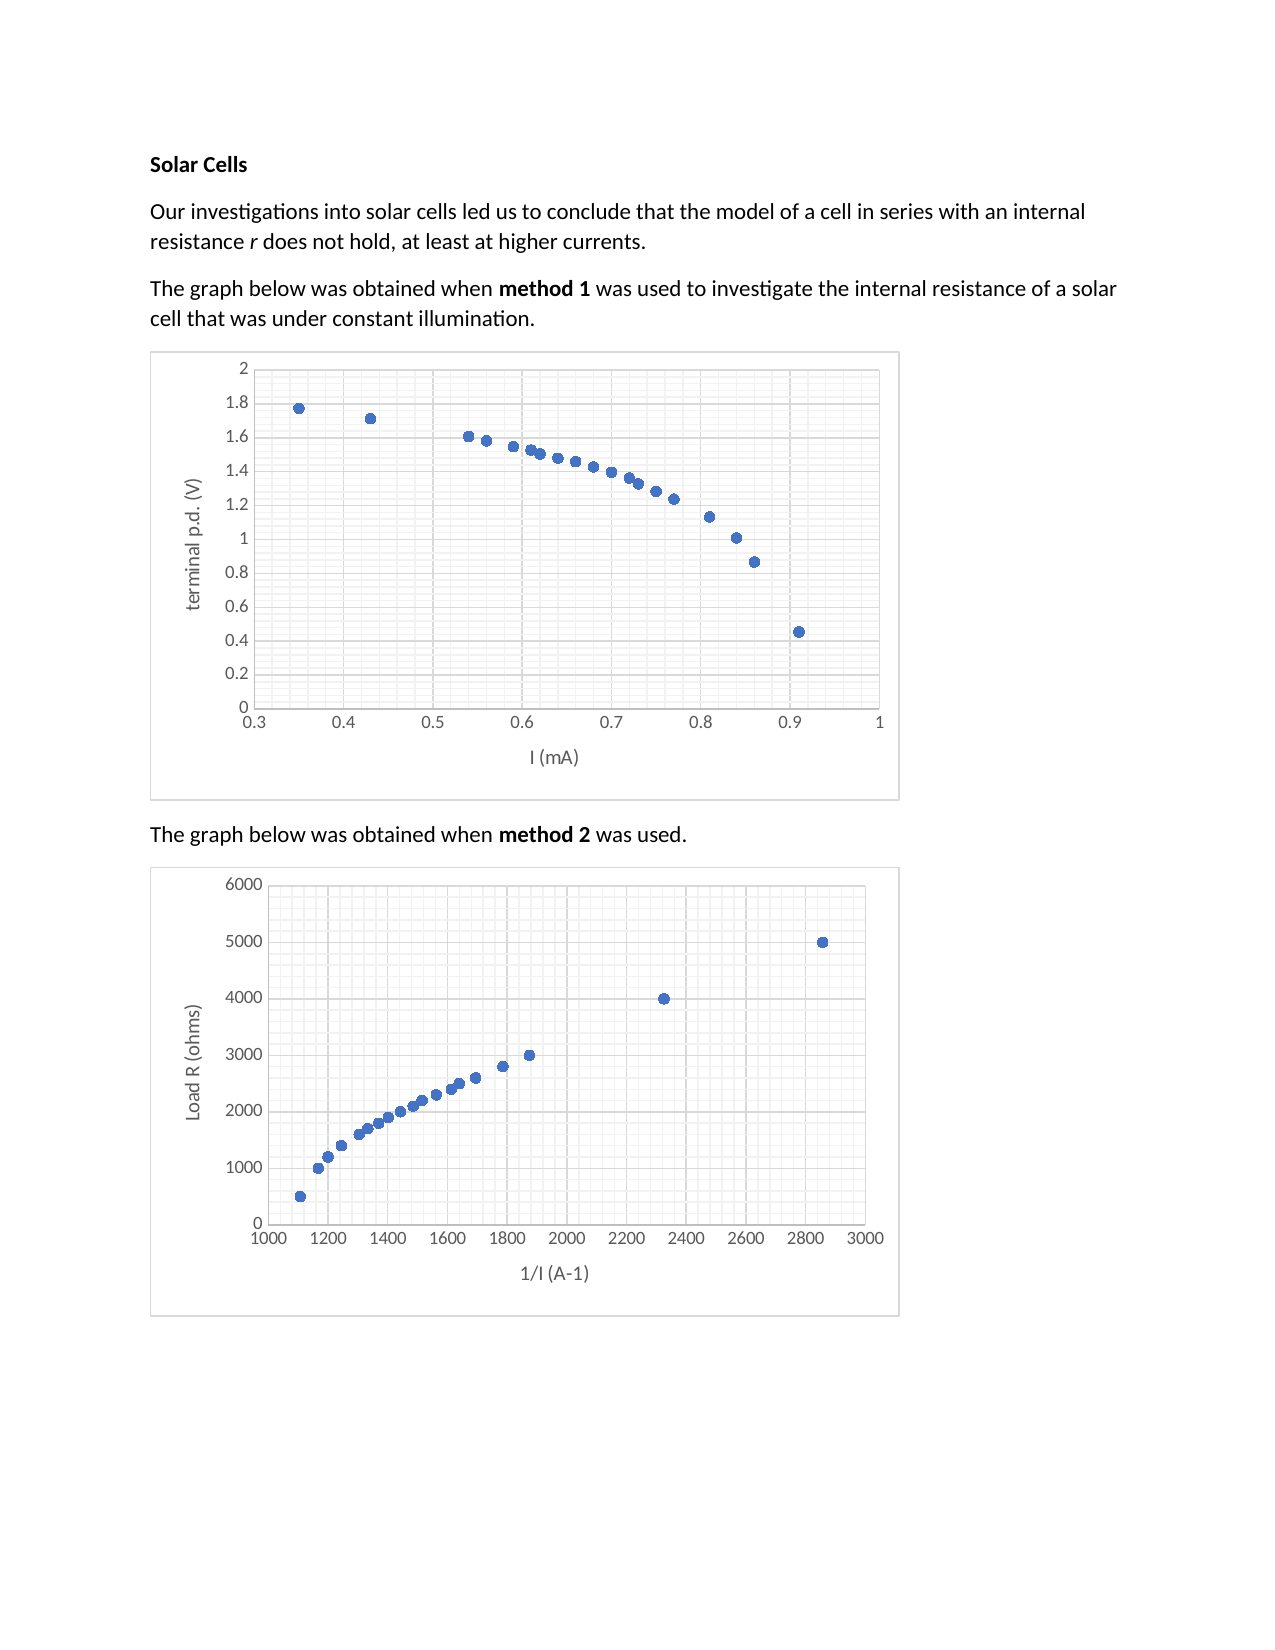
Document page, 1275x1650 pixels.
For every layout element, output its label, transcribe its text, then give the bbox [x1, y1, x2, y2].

text Solar Cells [150, 150, 1125, 178]
text Our investigations into solar cells led us to conclude that the model of a cell in series with an internal resistance r does not hold, at least at higher currents. [150, 197, 1125, 255]
text The graph below was obtained when method 2 was used. [150, 820, 1125, 848]
text The graph below was obtained when method 1 was used to investigate the internal resistance of a solar cell that was under constant illumination. [150, 274, 1125, 332]
